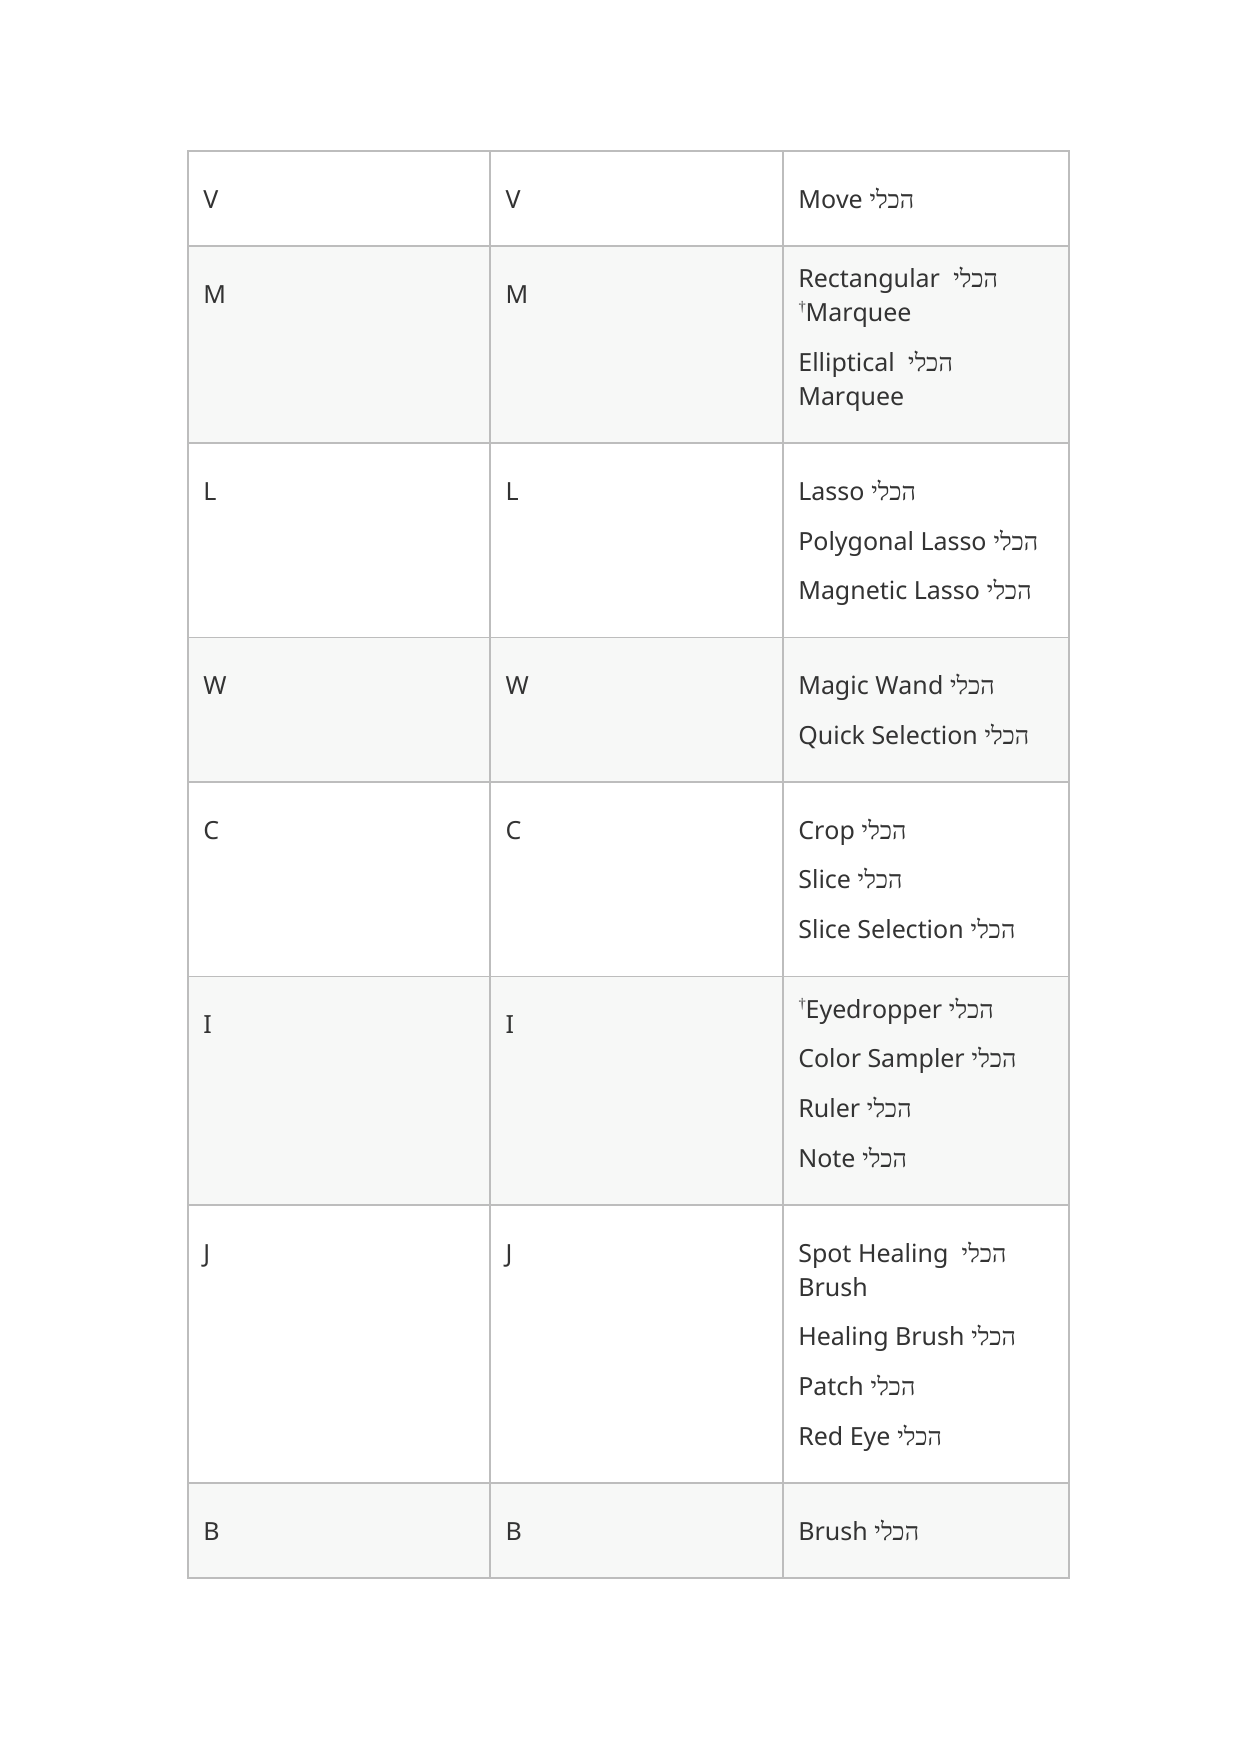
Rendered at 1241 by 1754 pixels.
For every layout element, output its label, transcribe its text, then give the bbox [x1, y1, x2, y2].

table_cell W [189, 638, 489, 781]
table_cell L [491, 444, 782, 637]
table_cell הכלי Crop הכלי Slice הכלי Slice Selection [784, 783, 1068, 976]
table_cell W [491, 638, 782, 781]
table_cell B [189, 1484, 489, 1577]
table_cell הכלי Move [784, 152, 1068, 245]
table_cell הכלי Rectangular Marquee‏† הכלי Elliptical Marquee [784, 247, 1068, 442]
table_cell M [189, 247, 489, 442]
table_cell הכלי Lasso הכלי Polygonal Lasso הכלי Magnetic Lasso [784, 444, 1068, 637]
table_cell C [491, 783, 782, 976]
table_cell I [189, 977, 489, 1204]
table_cell I [491, 977, 782, 1204]
table_cell J [491, 1206, 782, 1482]
table_cell L [189, 444, 489, 637]
table_cell B [491, 1484, 782, 1577]
table_cell C [189, 783, 489, 976]
table_cell V [189, 152, 489, 245]
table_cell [784, 1484, 1068, 1577]
table_cell הכלי Eyedropper‏† הכלי Color Sampler הכלי Ruler הכלי Note [784, 977, 1068, 1204]
table_cell M [491, 247, 782, 442]
table_cell J [189, 1206, 489, 1482]
table_cell הכלי Spot Healing Brush הכלי Healing Brush הכלי Patch הכלי Red Eye [784, 1206, 1068, 1482]
table_cell V [491, 152, 782, 245]
table_cell הכלי Magic Wand הכלי Quick Selection [784, 638, 1068, 781]
